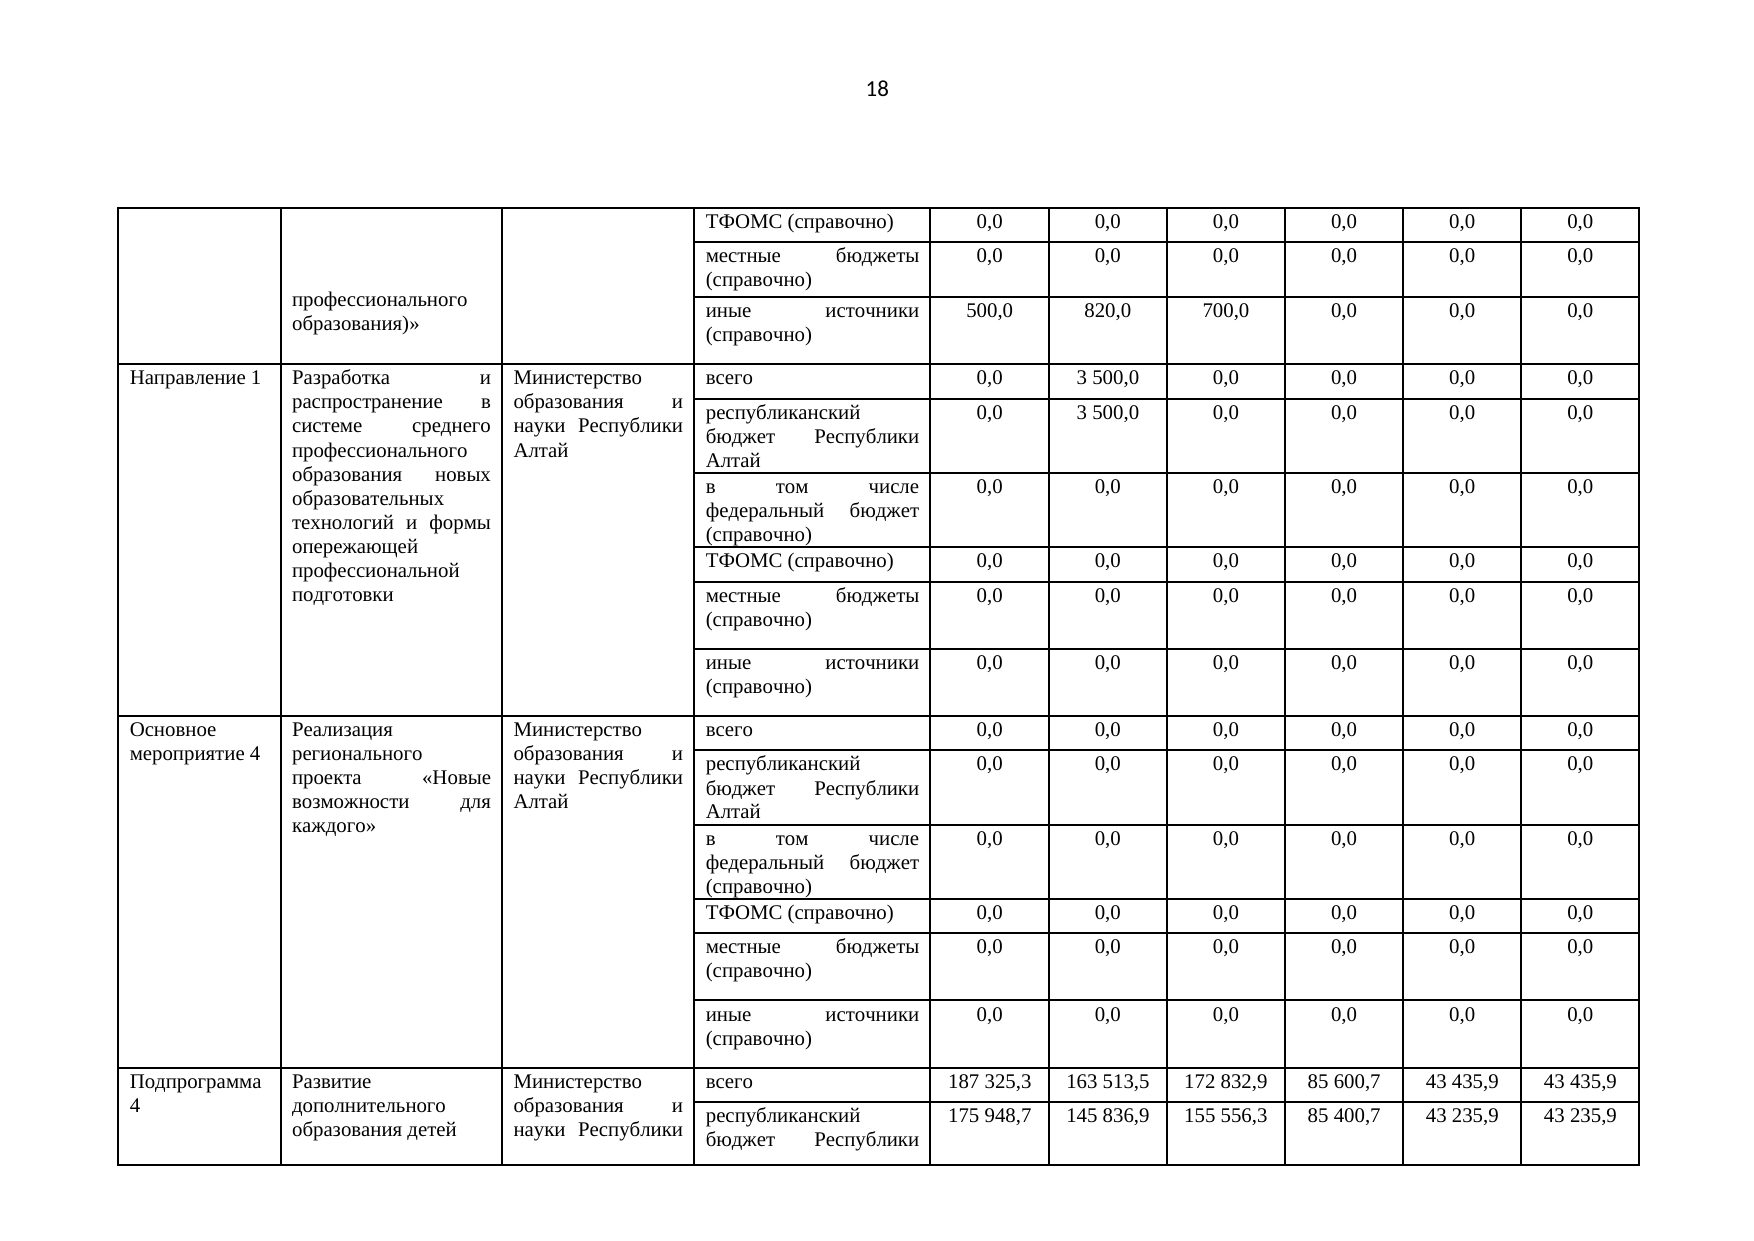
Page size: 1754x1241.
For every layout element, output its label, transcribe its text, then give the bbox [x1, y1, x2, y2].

table_cell 43 235,9 [1522, 1103, 1638, 1164]
table_cell 43 435,9 [1404, 1069, 1520, 1101]
table_cell 0,0 [1050, 934, 1166, 999]
table_cell 0,0 [1522, 243, 1638, 296]
table_cell иные источники (справочно) [695, 1001, 929, 1067]
table_cell 0,0 [1050, 826, 1166, 898]
table_cell 0,0 [1404, 751, 1520, 823]
table_cell 0,0 [1286, 365, 1402, 398]
table_cell 0,0 [1404, 365, 1520, 398]
table_cell 700,0 [1168, 298, 1284, 363]
table_cell 0,0 [1168, 583, 1284, 648]
table_cell местные бюджеты (справочно) [695, 243, 929, 296]
table_cell местные бюджеты (справочно) [695, 583, 929, 648]
table_cell 163 513,5 [1050, 1069, 1166, 1101]
table_cell 43 435,9 [1522, 1069, 1638, 1101]
table_cell Основное мероприятие 4 [119, 717, 280, 1067]
table_cell 0,0 [1286, 826, 1402, 898]
table_cell 0,0 [1168, 1001, 1284, 1067]
table_cell в том числе федеральный бюджет (справочно) [695, 474, 929, 546]
table_cell 0,0 [1050, 474, 1166, 546]
table_cell ТФОМС (справочно) [695, 548, 929, 581]
table_cell 0,0 [1404, 474, 1520, 546]
table_cell 0,0 [1168, 243, 1284, 296]
table_cell 0,0 [1522, 751, 1638, 823]
table_cell 0,0 [931, 826, 1048, 898]
table_cell 0,0 [1404, 650, 1520, 715]
table_cell 0,0 [1522, 548, 1638, 581]
table_cell 0,0 [1168, 548, 1284, 581]
table_cell 0,0 [1522, 209, 1638, 241]
table_cell местные бюджеты (справочно) [695, 934, 929, 999]
table_cell 0,0 [1404, 826, 1520, 898]
table_cell 0,0 [1522, 298, 1638, 363]
table_cell в том числе федеральный бюджет (справочно) [695, 826, 929, 898]
table_cell 0,0 [931, 583, 1048, 648]
table_cell 0,0 [1522, 365, 1638, 398]
table_cell 0,0 [1050, 243, 1166, 296]
table_cell 0,0 [1286, 209, 1402, 241]
table_cell 0,0 [1404, 298, 1520, 363]
table_cell 0,0 [1050, 209, 1166, 241]
table_cell 0,0 [1168, 717, 1284, 749]
table_cell 0,0 [1522, 934, 1638, 999]
table_cell 0,0 [1286, 548, 1402, 581]
table_cell 0,0 [1050, 548, 1166, 581]
table_cell 175 948,7 [931, 1103, 1048, 1164]
table_cell 0,0 [1404, 548, 1520, 581]
table_cell 0,0 [931, 474, 1048, 546]
table_cell 0,0 [1286, 650, 1402, 715]
table_cell 500,0 [931, 298, 1048, 363]
table_cell 0,0 [1522, 826, 1638, 898]
table_cell 0,0 [1168, 474, 1284, 546]
table_cell 0,0 [1168, 900, 1284, 932]
table_cell 0,0 [931, 1001, 1048, 1067]
table_cell 0,0 [1050, 1001, 1166, 1067]
table_cell 43 235,9 [1404, 1103, 1520, 1164]
table_cell 0,0 [1050, 650, 1166, 715]
table_cell 187 325,3 [931, 1069, 1048, 1101]
table_cell 85 400,7 [1286, 1103, 1402, 1164]
table_cell 0,0 [1168, 650, 1284, 715]
table_cell 0,0 [1404, 583, 1520, 648]
table_cell 3 500,0 [1050, 365, 1166, 398]
table_cell 0,0 [1168, 365, 1284, 398]
table_cell 0,0 [1522, 717, 1638, 749]
table_cell 0,0 [1404, 400, 1520, 472]
table_cell Министерство образования и науки Республики Алтай [503, 1069, 693, 1164]
table_cell всего [695, 1069, 929, 1101]
table_cell 172 832,9 [1168, 1069, 1284, 1101]
table_cell 0,0 [1168, 209, 1284, 241]
table_cell 0,0 [931, 900, 1048, 932]
table_cell 0,0 [1050, 900, 1166, 932]
table_cell 0,0 [1522, 1001, 1638, 1067]
table_cell 0,0 [1522, 900, 1638, 932]
table_cell 0,0 [1522, 583, 1638, 648]
table_cell Разработка и распространение в системе среднего профессионального образования новых образовательных технологий и формы опережающей профессиональной подготовки [282, 365, 501, 715]
table_cell 0,0 [1050, 717, 1166, 749]
table_cell 0,0 [931, 365, 1048, 398]
table_cell 0,0 [1522, 400, 1638, 472]
table_cell ТФОМС (справочно) [695, 209, 929, 241]
table_cell Реализация регионального проекта «Новые возможности для каждого» [282, 717, 501, 1067]
table_cell 3 500,0 [1050, 400, 1166, 472]
table_cell 0,0 [1522, 474, 1638, 546]
table_cell 0,0 [931, 209, 1048, 241]
table_cell 0,0 [931, 400, 1048, 472]
table_cell всего [695, 717, 929, 749]
table_cell 0,0 [1286, 934, 1402, 999]
table_cell 0,0 [1404, 243, 1520, 296]
table_cell 0,0 [1168, 400, 1284, 472]
table_cell ТФОМС (справочно) [695, 900, 929, 932]
table_cell 0,0 [1404, 209, 1520, 241]
table_cell 0,0 [1404, 934, 1520, 999]
table_cell 0,0 [1050, 751, 1166, 823]
table_cell Подпрограмма 4 [119, 1069, 280, 1164]
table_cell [695, 1103, 929, 1164]
table_cell иные источники (справочно) [695, 650, 929, 715]
table_cell 0,0 [931, 548, 1048, 581]
table_cell 820,0 [1050, 298, 1166, 363]
table_cell республиканский бюджет Республики Алтай [695, 751, 929, 823]
table_cell Развитие дополнительного образования детей [282, 1069, 501, 1164]
table_cell 0,0 [1286, 717, 1402, 749]
table_cell 0,0 [1168, 934, 1284, 999]
table_cell 0,0 [1286, 900, 1402, 932]
table_cell 0,0 [1522, 650, 1638, 715]
table_cell 0,0 [1404, 717, 1520, 749]
table_cell всего [695, 365, 929, 398]
table_cell 0,0 [931, 751, 1048, 823]
table_cell иные источники (справочно) [695, 298, 929, 363]
table_cell 0,0 [931, 717, 1048, 749]
table_cell 0,0 [1168, 751, 1284, 823]
table_cell 0,0 [931, 650, 1048, 715]
table_cell 0,0 [1286, 583, 1402, 648]
table_cell Министерство образования и науки Республики Алтай [503, 717, 693, 1067]
table_cell 155 556,3 [1168, 1103, 1284, 1164]
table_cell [503, 365, 693, 715]
table_cell 0,0 [1050, 583, 1166, 648]
table_cell 0,0 [1404, 1001, 1520, 1067]
table_cell республиканский бюджет Республики Алтай [695, 400, 929, 472]
table_cell 0,0 [1286, 243, 1402, 296]
table_cell 0,0 [1286, 751, 1402, 823]
table_cell 0,0 [1286, 1001, 1402, 1067]
table_cell 145 836,9 [1050, 1103, 1166, 1164]
table_cell 0,0 [1286, 474, 1402, 546]
table_cell 0,0 [1286, 298, 1402, 363]
table_cell 0,0 [931, 934, 1048, 999]
table_cell 85 600,7 [1286, 1069, 1402, 1101]
table_cell 0,0 [1286, 400, 1402, 472]
table_cell 0,0 [1168, 826, 1284, 898]
table_cell Направление 1 [119, 365, 280, 715]
table_cell 0,0 [1404, 900, 1520, 932]
table_cell 0,0 [931, 243, 1048, 296]
